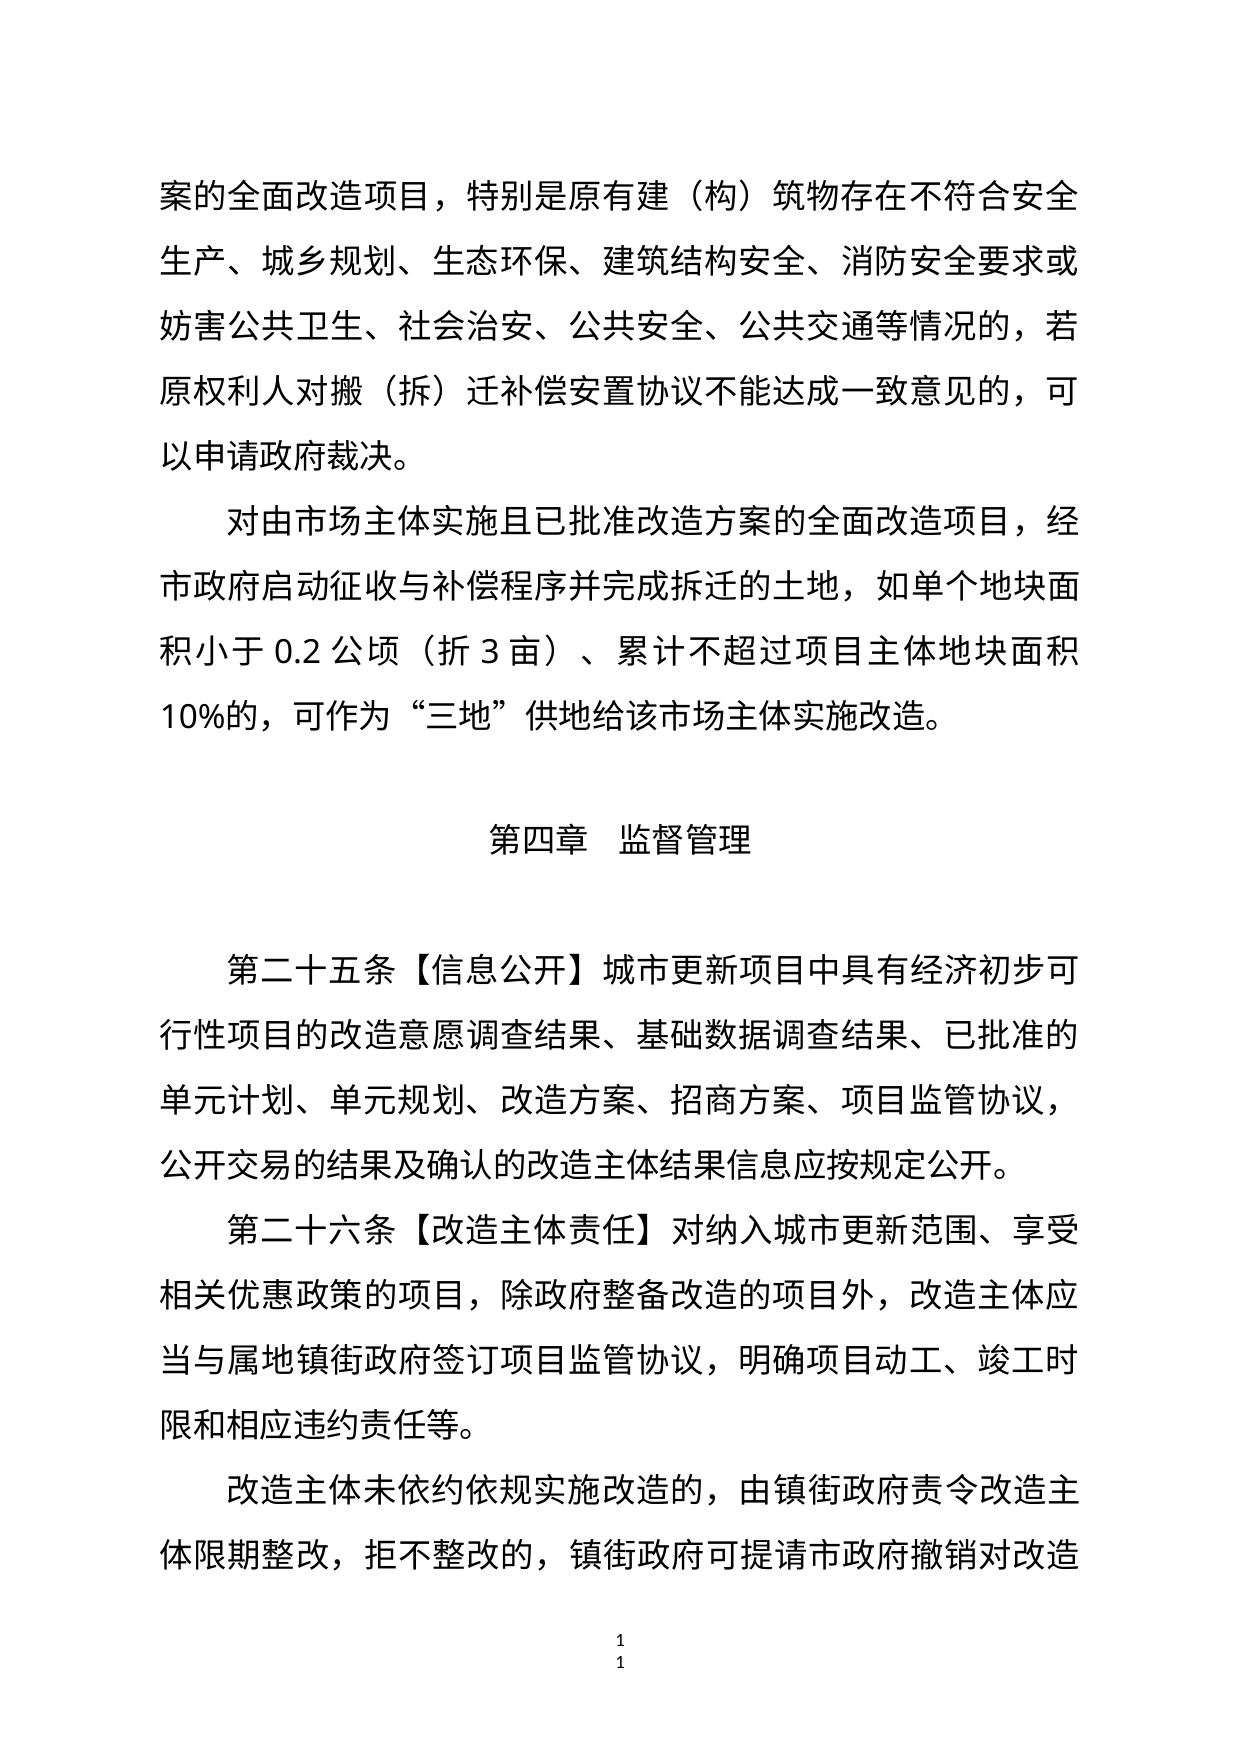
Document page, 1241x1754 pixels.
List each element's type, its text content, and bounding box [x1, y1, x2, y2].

text 第二十五条【信息公开】城市更新项目中具有经济初步可行性项目的改造意愿调查结果、基础数据调查结果、已批准的单元计划、单元规划、改造方案、招商方案、项目监管协议，公开交易的结果及确认的改造主体结果信息应按规定公开。 [159, 935, 1081, 1195]
text 对由市场主体实施且已批准改造方案的全面改造项目，经市政府启动征收与补偿程序并完成拆迁的土地，如单个地块面积小于0.2公顷（折3亩）、累计不超过项目主体地块面积10%的，可作为“三地”供地给该市场主体实施改造。 [159, 487, 1081, 747]
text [159, 162, 1081, 487]
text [159, 1455, 1081, 1585]
text 第二十六条【改造主体责任】对纳入城市更新范围、享受相关优惠政策的项目，除政府整备改造的项目外，改造主体应当与属地镇街政府签订项目监管协议，明确项目动工、竣工时限和相应违约责任等。 [159, 1195, 1081, 1455]
text 第四章 监督管理 [159, 805, 1081, 870]
